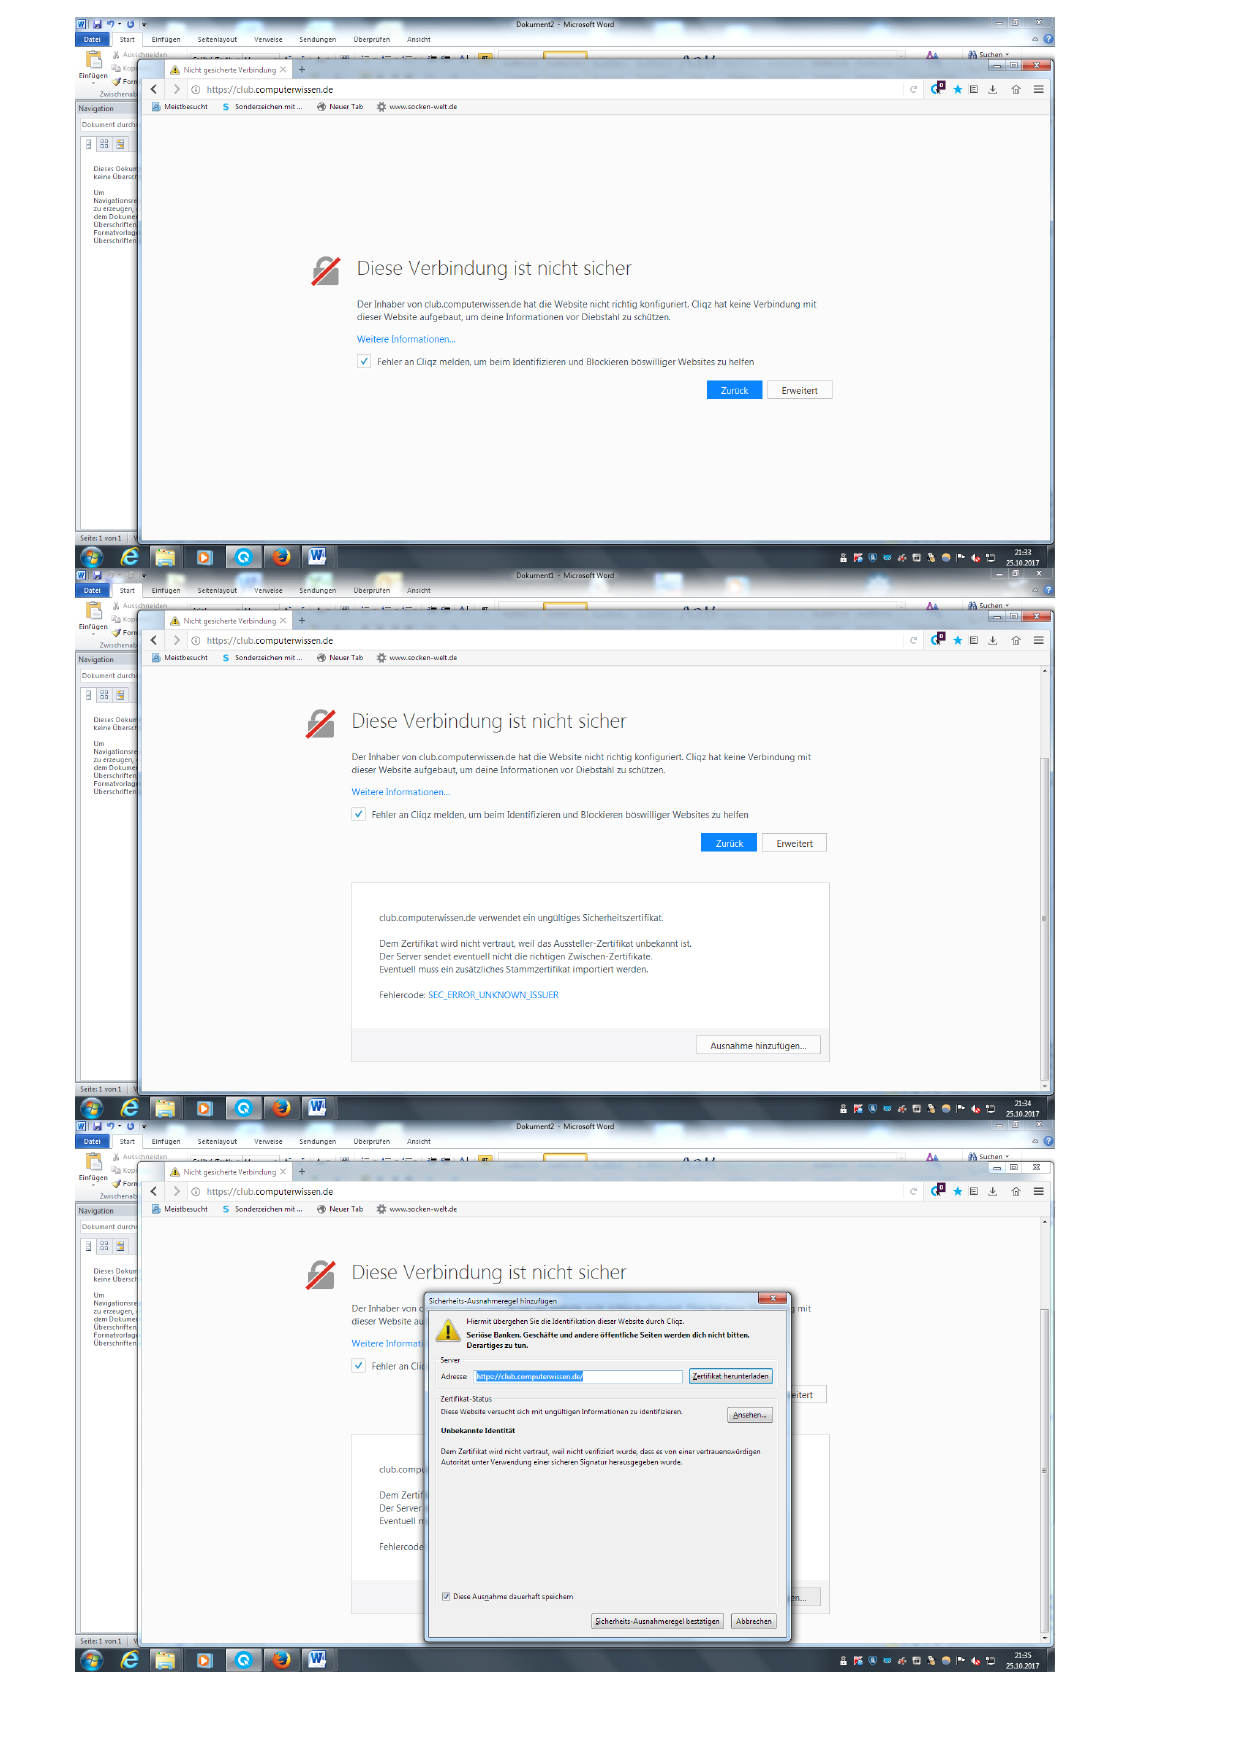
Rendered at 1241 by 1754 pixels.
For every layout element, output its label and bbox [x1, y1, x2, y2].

picture [75, 17, 1055, 1672]
